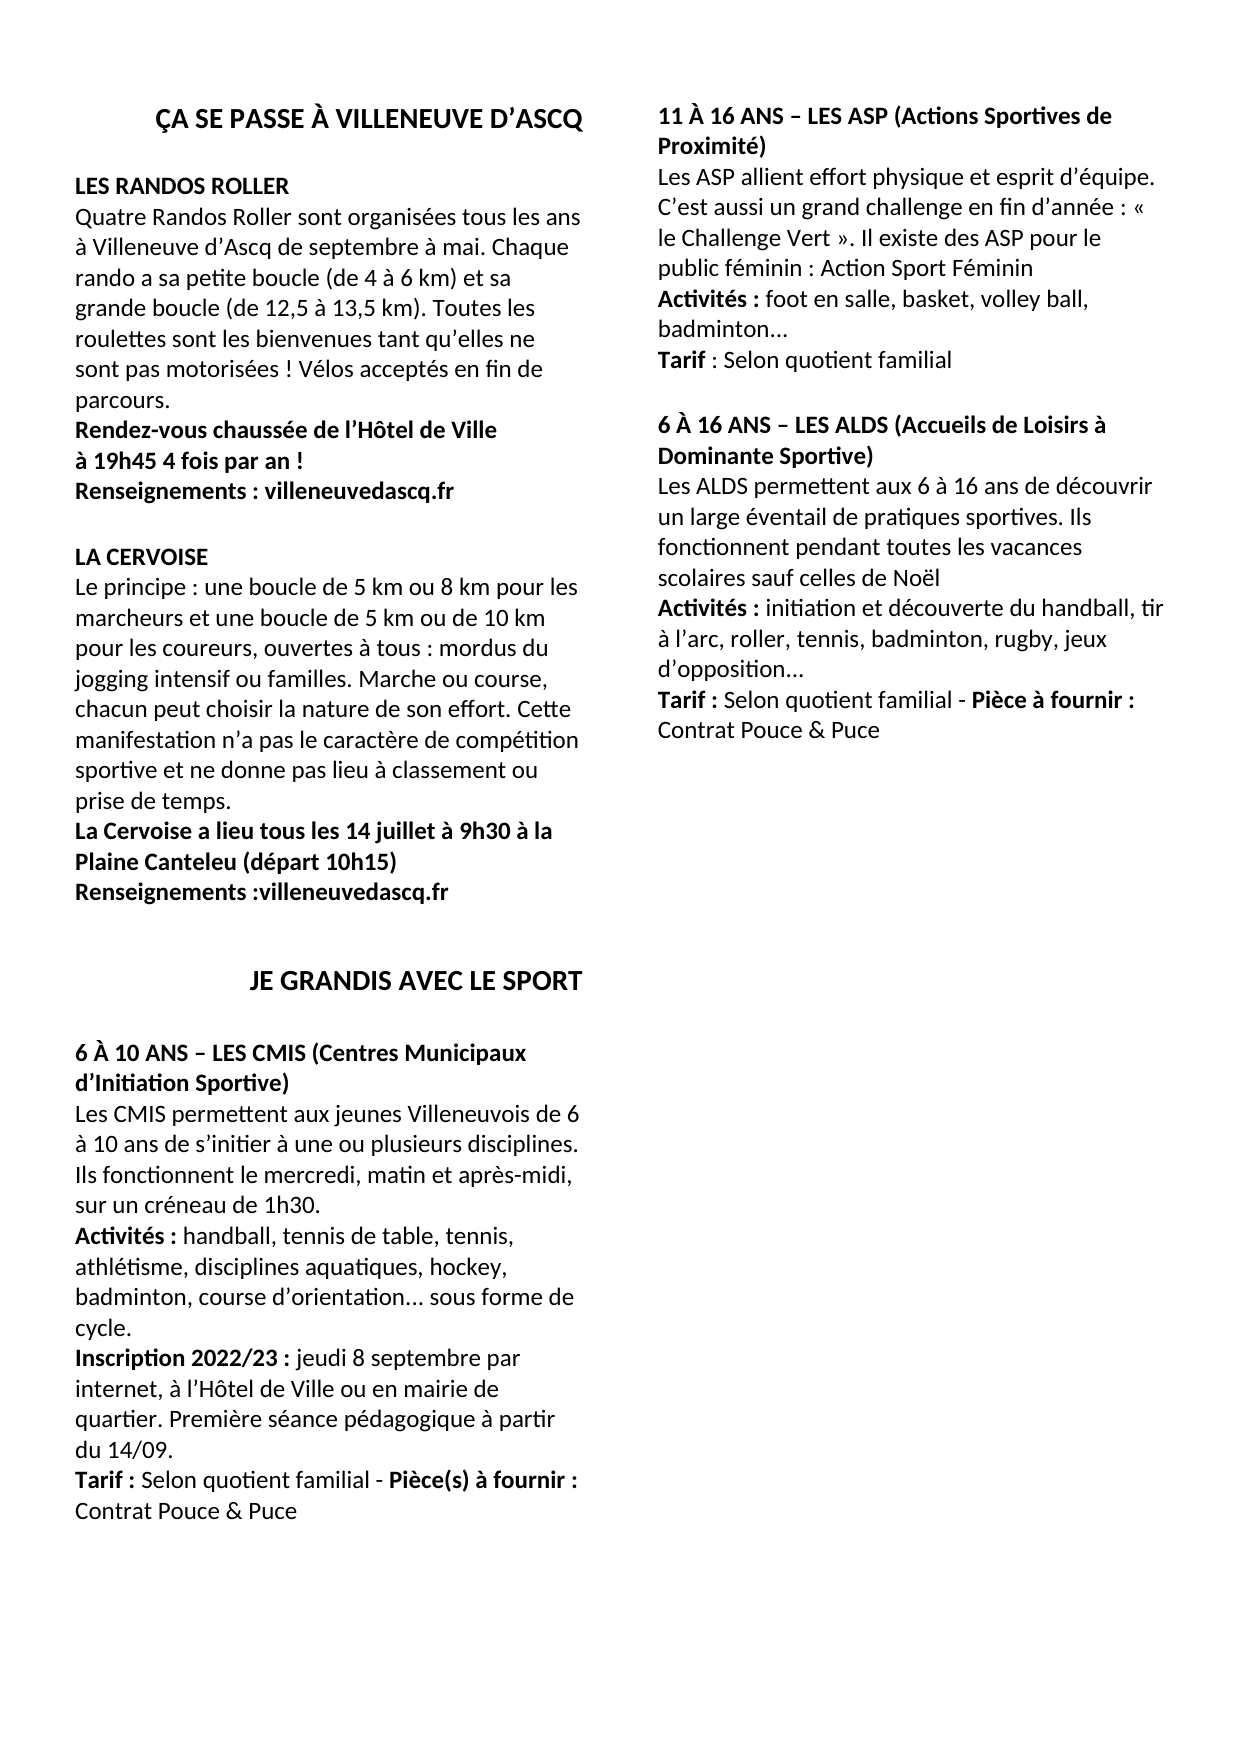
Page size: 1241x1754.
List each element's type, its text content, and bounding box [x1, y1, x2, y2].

text à 19h45 4 fois par an ! [75, 445, 583, 476]
text La Cervoise a lieu tous les 14 juillet à 9h30 à la Plaine Canteleu (départ 10h15) [75, 815, 583, 876]
text Renseignements :villeneuvedascq.fr [75, 876, 583, 907]
text Activités : initiation et découverte du handball, tir à l’arc, roller, tennis, badminton, rugby, jeux d’opposition... [658, 592, 1165, 684]
text Activités : handball, tennis de table, tennis, athlétisme, disciplines aquatiques, hockey, badminton, course d’orientation... sous forme de cycle. [75, 1220, 583, 1342]
subtitle LES RANDOS ROLLER [75, 170, 583, 201]
text Tarif : Selon quotient familial [658, 344, 1165, 375]
subtitle JE GRANDIS AVEC LE SPORT [75, 962, 583, 998]
text Tarif : Selon quotient familial - Pièce à fournir : Contrat Pouce & Puce [658, 684, 1165, 745]
subtitle 6 À 10 ANS – LES CMIS (Centres Municipaux d’Initiation Sportive) [75, 1037, 583, 1098]
text Les CMIS permettent aux jeunes Villeneuvois de 6 à 10 ans de s’initier à une ou plusieurs disciplines. Ils fonctionnent le mercredi, matin et après-midi, sur un créneau de 1h30. [75, 1098, 583, 1220]
text Le principe : une boucle de 5 km ou 8 km pour les marcheurs et une boucle de 5 km ou de 10 km pour les coureurs, ouvertes à tous : mordus du jogging intensif ou familles. Marche ou course, chacun peut choisir la nature de son effort. Cette manifestation n’a pas le caractère de compétition sportive et ne donne pas lieu à classement ou prise de temps. [75, 571, 583, 815]
subtitle 6 À 16 ANS – LES ALDS (Accueils de Loisirs à Dominante Sportive) [658, 409, 1165, 470]
text Renseignements : villeneuvedascq.fr [75, 476, 583, 506]
text Tarif : Selon quotient familial - Pièce(s) à fournir : Contrat Pouce & Puce [75, 1464, 583, 1525]
subtitle LA CERVOISE [75, 541, 583, 571]
text Quatre Randos Roller sont organisées tous les ans à Villeneuve d’Ascq de septembre à mai. Chaque rando a sa petite boucle (de 4 à 6 km) et sa grande boucle (de 12,5 à 13,5 km). Toutes les roulettes sont les bienvenues tant qu’elles ne sont pas motorisées ! Vélos acceptés en fin de parcours. [75, 201, 583, 414]
text Rendez-vous chaussée de l’Hôtel de Ville [75, 414, 583, 445]
text Activités : foot en salle, basket, volley ball, badminton... [658, 283, 1165, 344]
text Les ALDS permettent aux 6 à 16 ans de découvrir un large éventail de pratiques sportives. Ils fonctionnent pendant toutes les vacances scolaires sauf celles de Noël [658, 470, 1165, 592]
text Inscription 2022/23 : jeudi 8 septembre par internet, à l’Hôtel de Ville ou en mairie de quartier. Première séance pédagogique à partir du 14/09. [75, 1342, 583, 1464]
subtitle ÇA SE PASSE À VILLENEUVE D’ASCQ [75, 100, 583, 136]
subtitle 11 À 16 ANS – LES ASP (Actions Sportives de Proximité) [658, 100, 1165, 161]
text Les ASP allient effort physique et esprit d’équipe. C’est aussi un grand challenge en fin d’année : « le Challenge Vert ». Il existe des ASP pour le public féminin : Action Sport Féminin [658, 161, 1165, 283]
